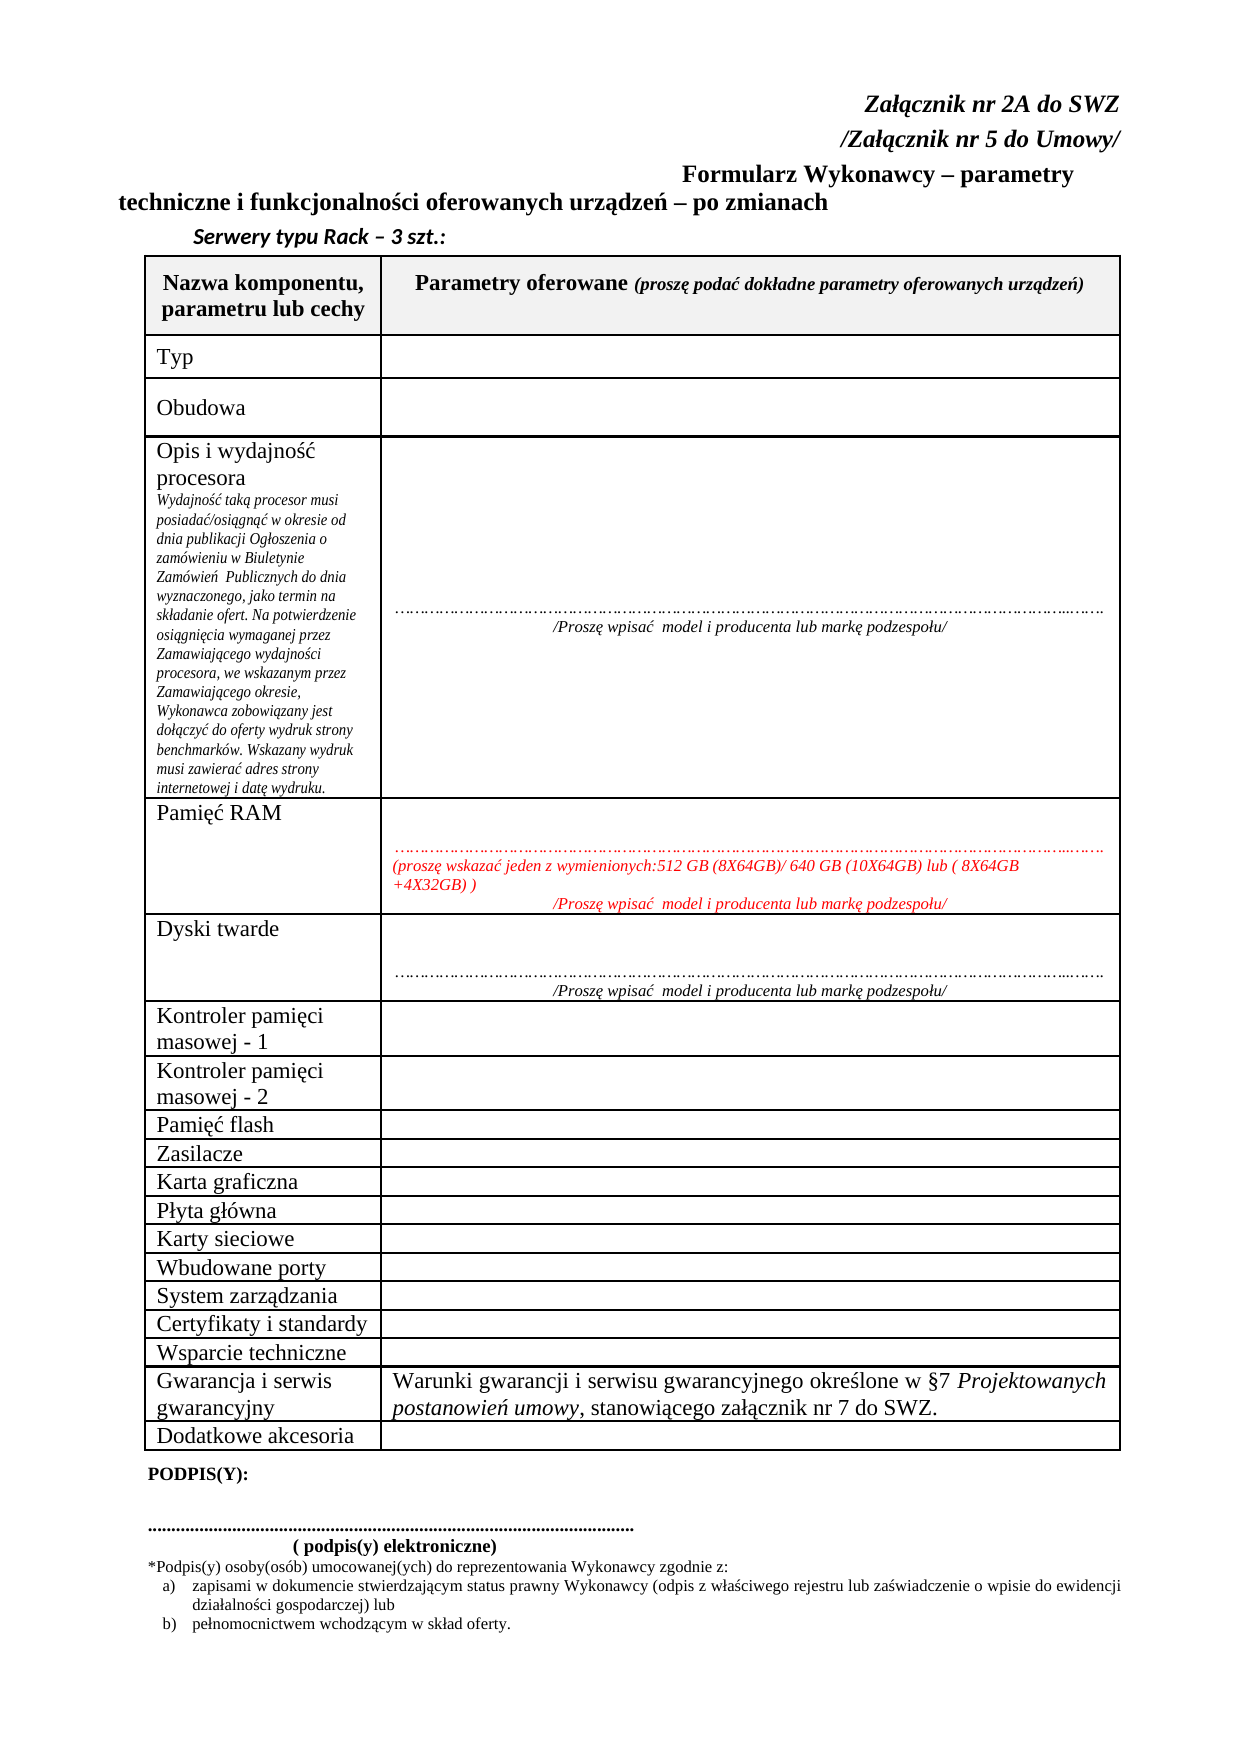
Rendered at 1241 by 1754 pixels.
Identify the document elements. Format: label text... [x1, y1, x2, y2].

table_cell [382, 1057, 1119, 1109]
table_cell [382, 1254, 1119, 1280]
table_cell [382, 1168, 1119, 1195]
table_cell [382, 1339, 1119, 1365]
table_cell Dodatkowe akcesoria [146, 1422, 380, 1448]
table_cell Wsparcie techniczne [146, 1339, 380, 1365]
list pełnomocnictwem wchodzącym w skład oferty. [162, 1614, 1122, 1633]
table_cell ………………………………………………………………………………………………………………………..……. /Proszę wpisać model i producenta lub markę podzespołu/ [382, 915, 1119, 1000]
text ( podpis(y) elektroniczne) [118, 1535, 1122, 1557]
table_cell Dyski twarde [146, 915, 380, 1000]
table_cell [382, 336, 1119, 377]
table_cell Pamięć flash [146, 1111, 380, 1138]
table_cell Warunki gwarancji i serwisu gwarancyjnego określone w §7 Projektowanych postanowień umowy, stanowiącego załącznik nr 7 do SWZ. [382, 1368, 1119, 1420]
table_cell ………………………………………………………………………………………………………………………..……. /Proszę wpisać model i producenta lub markę podzespołu/ [382, 438, 1119, 797]
table_cell [382, 1422, 1119, 1448]
table_cell [382, 1140, 1119, 1166]
text *Podpis(y) osoby(osób) umocowanej(ych) do reprezentowania Wykonawcy zgodnie z: [118, 1557, 1122, 1576]
table_cell Kontroler pamięci masowej - 1 [146, 1002, 380, 1054]
table_cell Typ [146, 336, 380, 377]
table_cell Wbudowane porty [146, 1254, 380, 1280]
table_cell Certyfikaty i standardy [146, 1311, 380, 1337]
table_cell Kontroler pamięci masowej - 2 [146, 1057, 380, 1109]
table_cell ………………………………………………………………………………………………………………………..……. (proszę wskazać jeden z wymienionych:512 GB (8X64GB)/ 640 GB (10X64GB) lub ( 8X64GB +4X32GB) ) /Proszę wpisać model i producenta lub markę podzespołu/ [382, 799, 1119, 913]
table_cell Pamięć RAM [146, 799, 380, 913]
table_cell Karty sieciowe [146, 1225, 380, 1252]
list zapisami w dokumencie stwierdzającym status prawny Wykonawcy (odpis z właściwego rejestru lub zaświadczenie o wpisie do ewidencji działalności gospodarczej) lub [162, 1576, 1122, 1614]
table_cell Obudowa [146, 379, 380, 435]
table_cell [382, 1225, 1119, 1252]
table_cell [382, 379, 1119, 435]
table_cell [382, 1111, 1119, 1138]
table_cell Płyta główna [146, 1197, 380, 1223]
table_cell [382, 1311, 1119, 1337]
table_cell [382, 1002, 1119, 1054]
table_cell Karta graficzna [146, 1168, 380, 1195]
table_cell Opis i wydajność procesora Wydajność taką procesor musi posiadać/osiągnąć w okresie od dnia publikacji Ogłoszenia o zamówieniu w Biuletynie Zamówień Publicznych do dnia wyznaczonego, jako termin na składanie ofert. Na potwierdzenie osiągnięcia wymaganej przez Zamawiającego wydajności procesora, we wskazanym przez Zamawiającego okresie, Wykonawca zobowiązany jest dołączyć do oferty wydruk strony benchmarków. Wskazany wydruk musi zawierać adres strony internetowej i datę wydruku. [146, 438, 380, 797]
table_header Parametry oferowane (proszę podać dokładne parametry oferowanych urządzeń) [382, 257, 1119, 334]
table_cell [382, 1282, 1119, 1308]
table_header Nazwa komponentu, parametru lub cechy [146, 257, 380, 334]
table_cell Gwarancja i serwis gwarancyjny [146, 1368, 380, 1420]
text Formularz Wykonawcy – parametry techniczne i funkcjonalności oferowanych urządzeń – po zmianach [118, 159, 1122, 216]
list Załącznik nr 2A do SWZ [118, 89, 1122, 117]
list /Załącznik nr 5 do Umowy/ [118, 124, 1122, 152]
table_cell Zasilacze [146, 1140, 380, 1166]
table_cell [382, 1197, 1119, 1223]
text ........................................................................................................ [118, 1513, 1122, 1535]
text PODPIS(Y): [118, 1463, 1122, 1485]
list Serwery typu Rack – 3 szt.: [193, 222, 1122, 250]
table_cell System zarządzania [146, 1282, 380, 1308]
